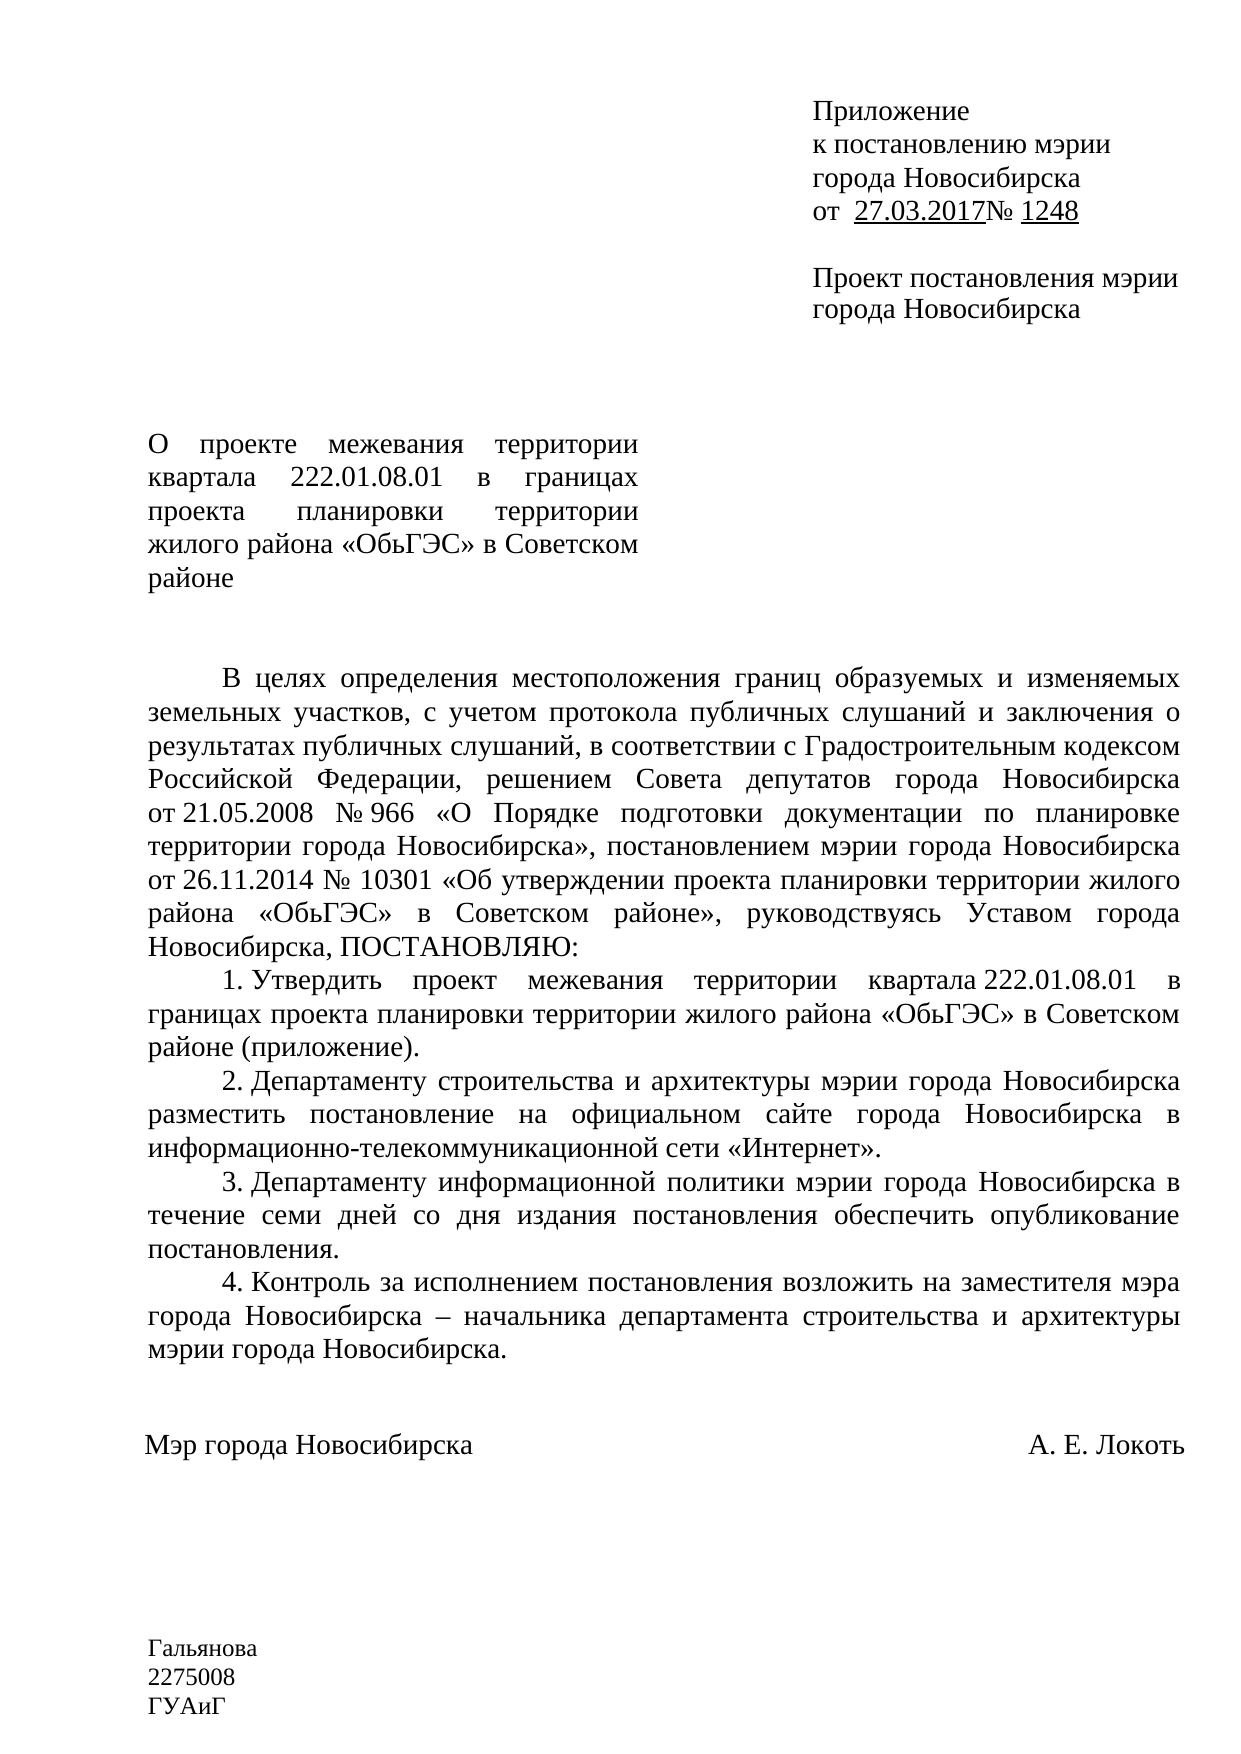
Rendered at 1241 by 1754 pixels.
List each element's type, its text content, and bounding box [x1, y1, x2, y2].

text ГУАиГ [148, 1691, 1181, 1720]
text Проект постановления мэрии [812, 260, 1181, 294]
text Приложение [812, 93, 1181, 126]
text В целях определения местоположения границ образуемых и изменяемых земельных участков, с учетом протокола публичных слушаний и заключения о результатах публичных слушаний, в соответствии с Градостроительным кодексом Российской Федерации, решением Совета депутатов города Новосибирска от 21.05.2008 № 966 «О Порядке подготовки документации по планировке территории города Новосибирска», постановлением мэрии города Новосибирска от 26.11.2014 № 10301 «Об утверждении проекта планировки территории жилого района «ОбьГЭС» в Советском районе», руководствуясь Уставом города Новосибирска, ПОСТАНОВЛЯЮ: [148, 661, 1181, 962]
text к постановлению мэрии [812, 126, 1181, 160]
table_header О проекте межевания территории квартала 222.01.08.01 в границах проекта планировки территории жилого района «ОбьГЭС» в Советском районе [133, 426, 650, 593]
text города Новосибирска [812, 294, 1181, 325]
text 1. Утвердить проект межевания территории квартала 222.01.08.01 в границах проекта планировки территории жилого района «ОбьГЭС» в Советском районе (приложение). [148, 962, 1181, 1063]
text от 27.03.2017№ 1248 [812, 193, 1154, 227]
table_header А. Е. Локоть [856, 1365, 1196, 1461]
table_header Мэр города Новосибирска [133, 1365, 856, 1461]
text 2. Департаменту строительства и архитектуры мэрии города Новосибирска разместить постановление на официальном сайте города Новосибирска в информационно-телекоммуникационной сети «Интернет». [148, 1063, 1181, 1164]
text 2275008 [148, 1662, 1181, 1691]
text 4. Контроль за исполнением постановления возложить на заместителя мэра города Новосибирска – начальника департамента строительства и архитектуры мэрии города Новосибирска. [148, 1264, 1181, 1365]
text 3. Департаменту информационной политики мэрии города Новосибирска в течение семи дней со дня издания постановления обеспечить опубликование постановления. [148, 1164, 1181, 1264]
text города Новосибирска [812, 160, 1181, 193]
text Гальянова [148, 1633, 1181, 1662]
